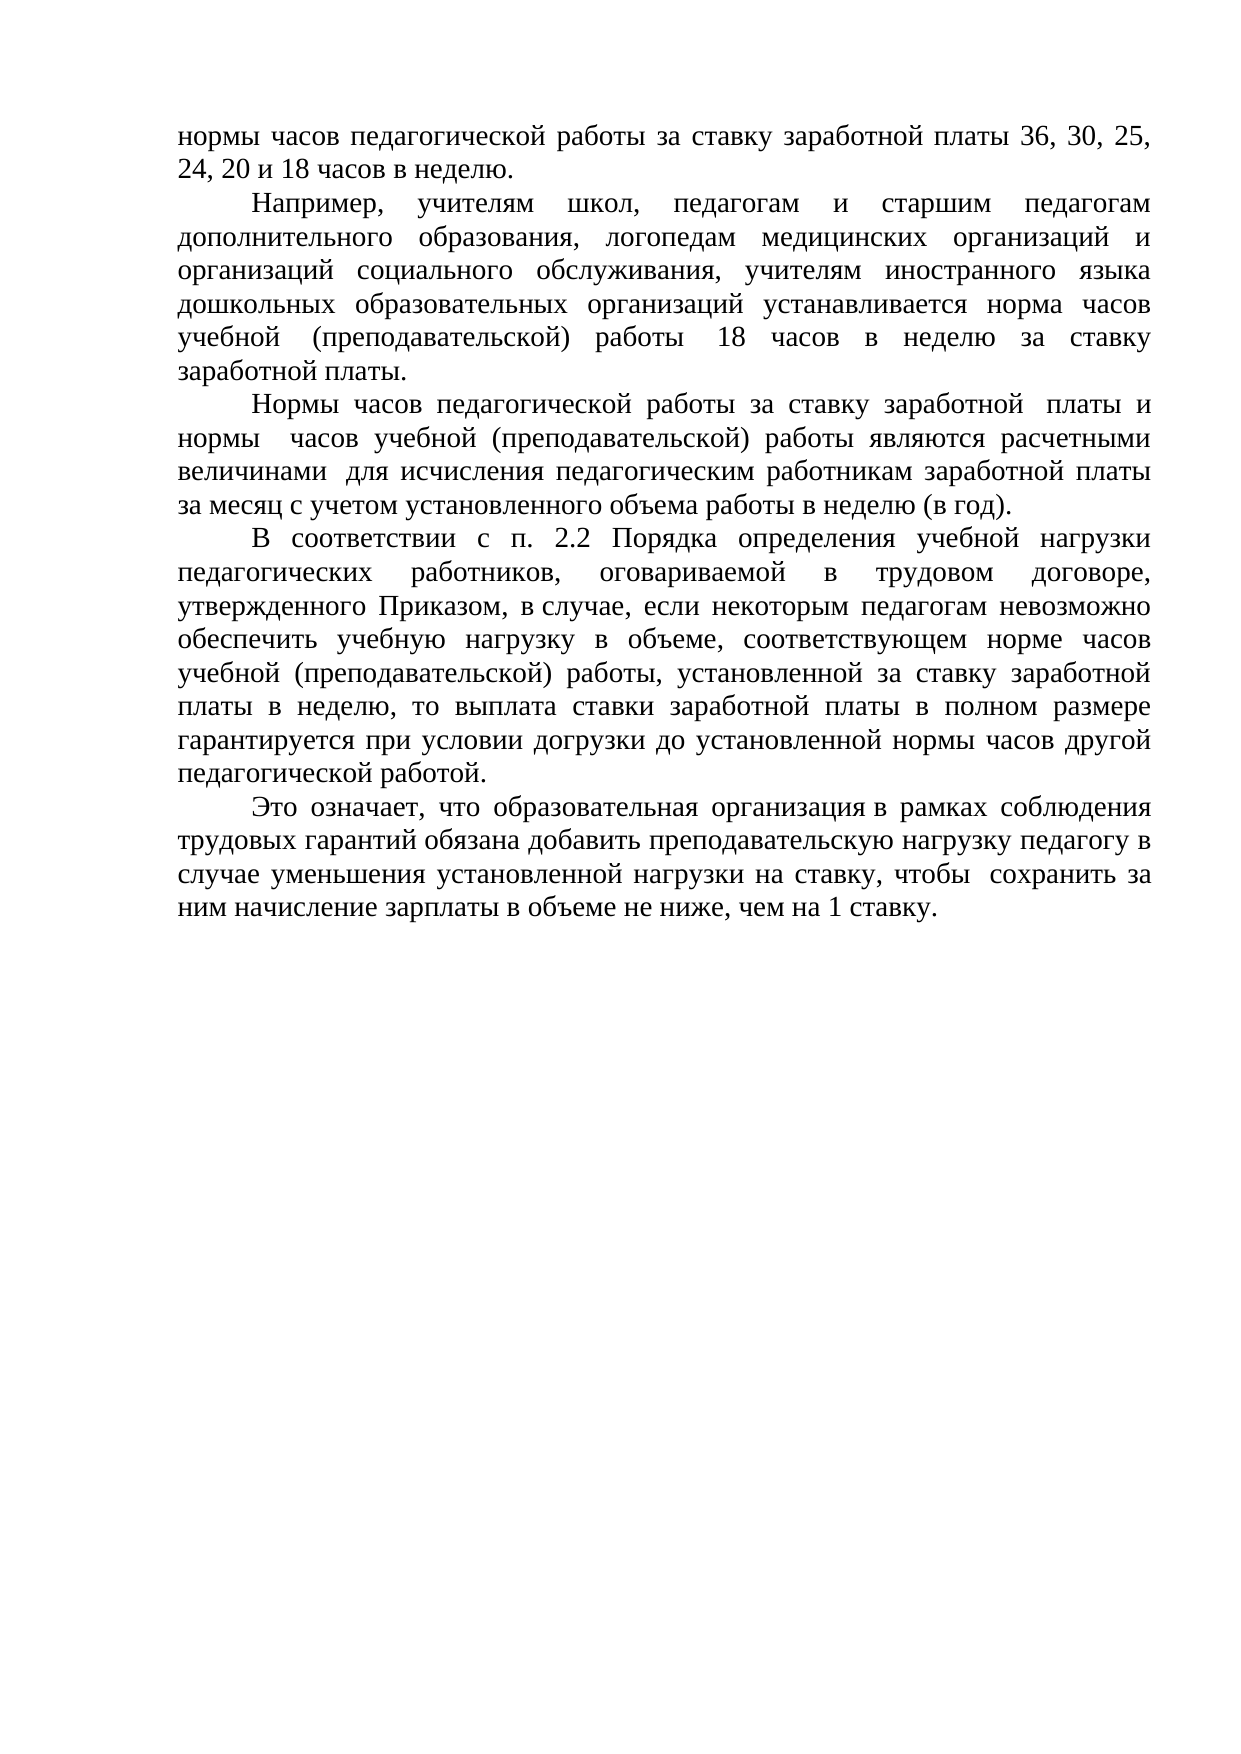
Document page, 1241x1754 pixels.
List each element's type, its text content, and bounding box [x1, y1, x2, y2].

text Это означает, что образовательная организация в рамках соблюдения трудовых гарантий обязана добавить преподавательскую нагрузку педагогу в случае уменьшения установленной нагрузки на ставку, чтобы сохранить за ним начисление зарплаты в объеме не ниже, чем на 1 ставку. [177, 789, 1152, 923]
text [177, 118, 1152, 185]
text Например, учителям школ, педагогам и старшим педагогам дополнительного образования, логопедам медицинских организаций и организаций социального обслуживания, учителям иностранного языка дошкольных образовательных организаций устанавливается норма часов учебной (преподавательской) работы 18 часов в неделю за ставку заработной платы. [177, 185, 1152, 386]
text Нормы часов педагогической работы за ставку заработной платы и нормы часов учебной (преподавательской) работы являются расчетными величинами для исчисления педагогическим работникам заработной платы за месяц с учетом установленного объема работы в неделю (в год). [177, 386, 1152, 521]
text В соответствии с п. 2.2 Порядка определения учебной нагрузки педагогических работников, оговариваемой в трудовом договоре, утвержденного Приказом, в случае, если некоторым педагогам невозможно обеспечить учебную нагрузку в объеме, соответствующем норме часов учебной (преподавательской) работы, установленной за ставку заработной платы в неделю, то выплата ставки заработной платы в полном размере гарантируется при условии догрузки до установленной нормы часов другой педагогической работой. [177, 521, 1152, 789]
